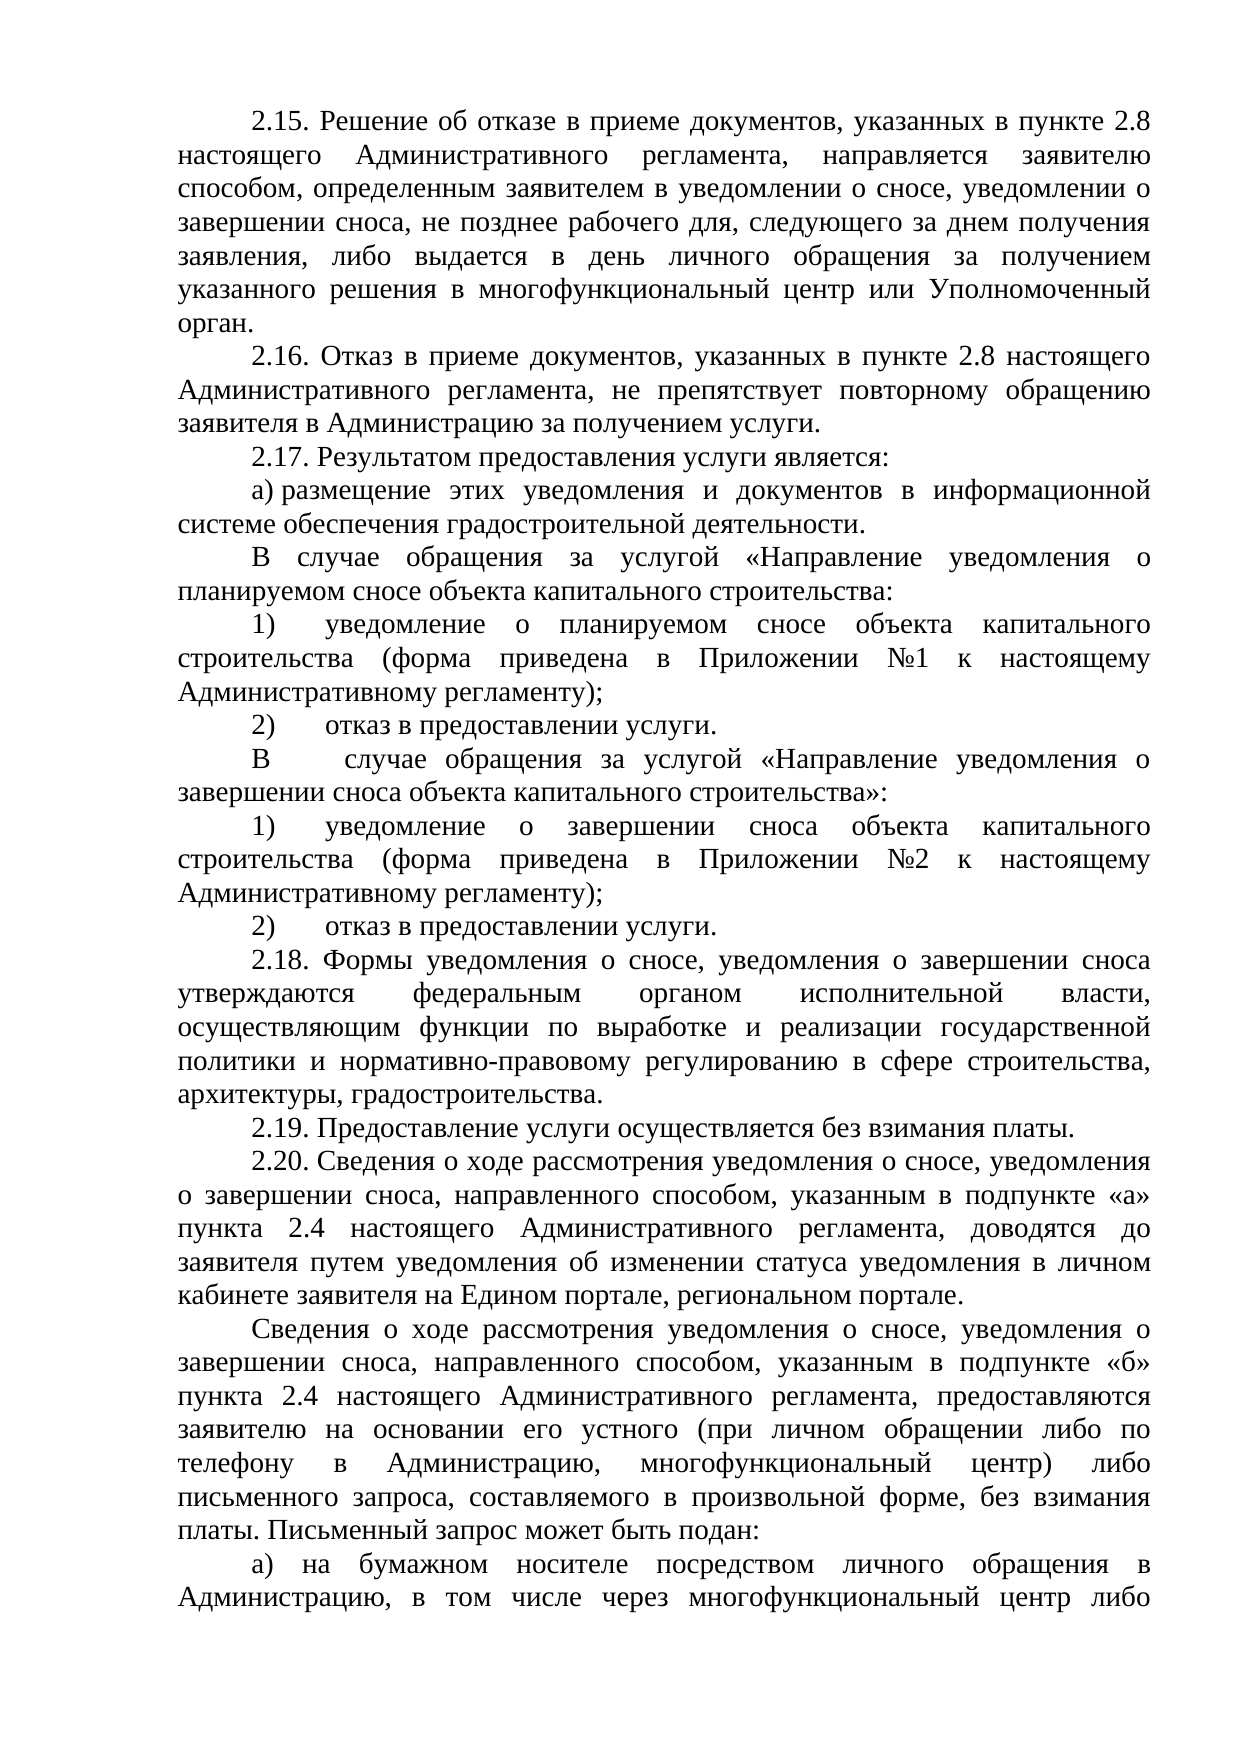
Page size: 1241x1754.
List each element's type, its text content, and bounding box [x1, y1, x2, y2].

text 2) отказ в предоставлении услуги. [177, 707, 1152, 741]
text 1) уведомление о планируемом сносе объекта капитального строительства (форма приведена в Приложении №1 к настоящему Административному регламенту); [177, 607, 1152, 707]
text 2.18. Формы уведомления о сносе, уведомления о завершении сноса утверждаются федеральным органом исполнительной власти, осуществляющим функции по выработке и реализации государственной политики и нормативно-правовому регулированию в сфере строительства, архитектуры, градостроительства. [177, 942, 1152, 1110]
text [177, 1546, 1152, 1613]
text В случае обращения за услугой «Направление уведомления о планируемом сносе объекта капитального строительства: [177, 539, 1152, 607]
text 2.19. Предоставление услуги осуществляется без взимания платы. [177, 1110, 1152, 1143]
text Сведения о ходе рассмотрения уведомления о сносе, уведомления о завершении сноса, направленного способом, указанным в подпункте «б» пункта 2.4 настоящего Административного регламента, предоставляются заявителю на основании его устного (при личном обращении либо по телефону в Администрацию, многофункциональный центр) либо письменного запроса, составляемого в произвольной форме, без взимания платы. Письменный запрос может быть подан: [177, 1311, 1152, 1546]
text В случае обращения за услугой «Направление уведомления о завершении сноса объекта капитального строительства»: [177, 741, 1152, 808]
text 2.17. Результатом предоставления услуги является: [177, 439, 1152, 472]
text 2.16. Отказ в приеме документов, указанных в пункте 2.8 настоящего Административного регламента, не препятствует повторному обращению заявителя в Администрацию за получением услуги. [177, 338, 1152, 439]
text 1) уведомление о завершении сноса объекта капитального строительства (форма приведена в Приложении №2 к настоящему Административному регламенту); [177, 808, 1152, 908]
text а) размещение этих уведомления и документов в информационной системе обеспечения градостроительной деятельности. [177, 472, 1152, 539]
text 2.15. Решение об отказе в приеме документов, указанных в пункте 2.8 настоящего Административного регламента, направляется заявителю способом, определенным заявителем в уведомлении о сносе, уведомлении о завершении сноса, не позднее рабочего для, следующего за днем получения заявления, либо выдается в день личного обращения за получением указанного решения в многофункциональный центр или Уполномоченный орган. [177, 103, 1152, 338]
text 2.20. Сведения о ходе рассмотрения уведомления о сносе, уведомления о завершении сноса, направленного способом, указанным в подпункте «а» пункта 2.4 настоящего Административного регламента, доводятся до заявителя путем уведомления об изменении статуса уведомления в личном кабинете заявителя на Едином портале, региональном портале. [177, 1143, 1152, 1311]
text 2) отказ в предоставлении услуги. [177, 908, 1152, 942]
